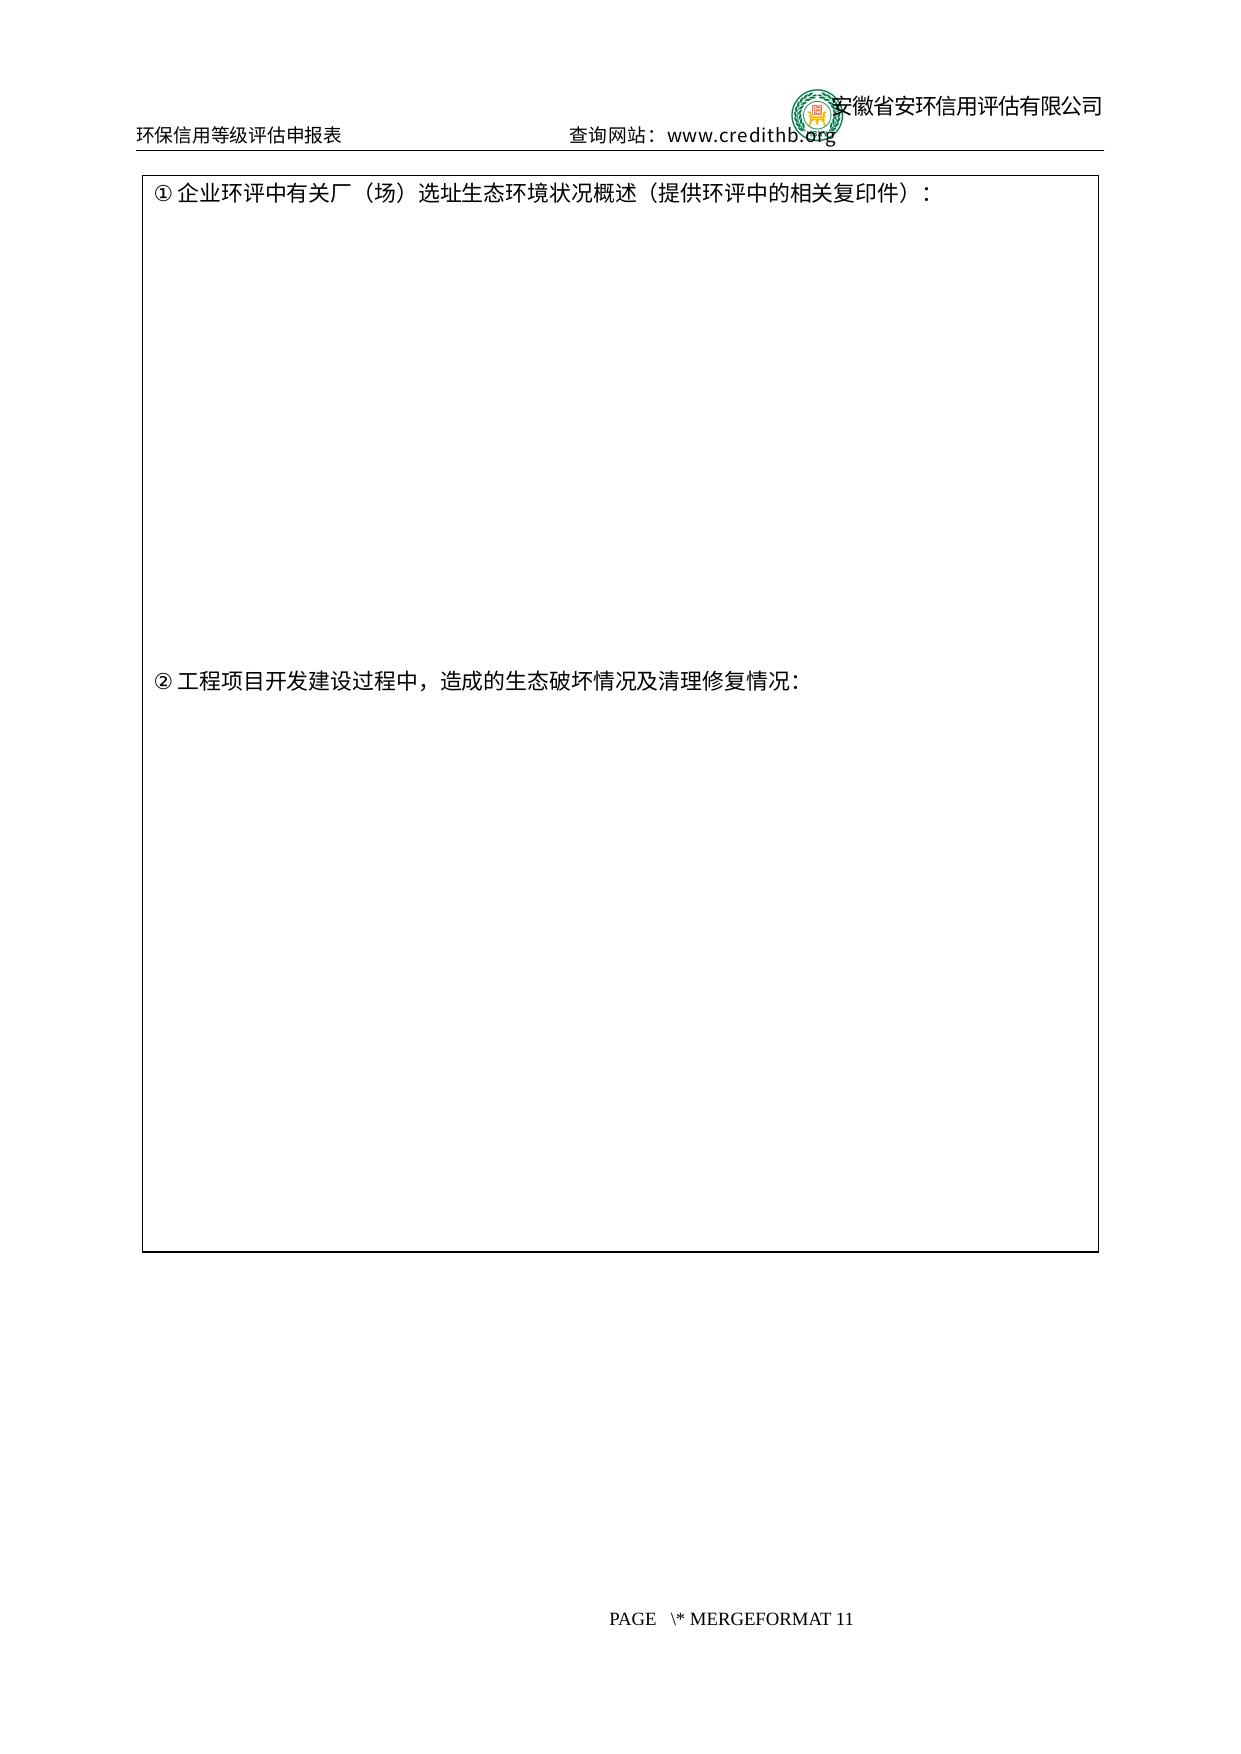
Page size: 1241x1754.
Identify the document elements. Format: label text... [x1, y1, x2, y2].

picture [790, 133, 796, 141]
table_header ①企业环评中有关厂（场）选址生态环境状况概述（提供环评中的相关复印件）： ②工程项目开发建设过程中，造成的生态破坏情况及清理修复情况： [143, 176, 1098, 1251]
picture [808, 133, 814, 141]
picture [788, 88, 845, 142]
